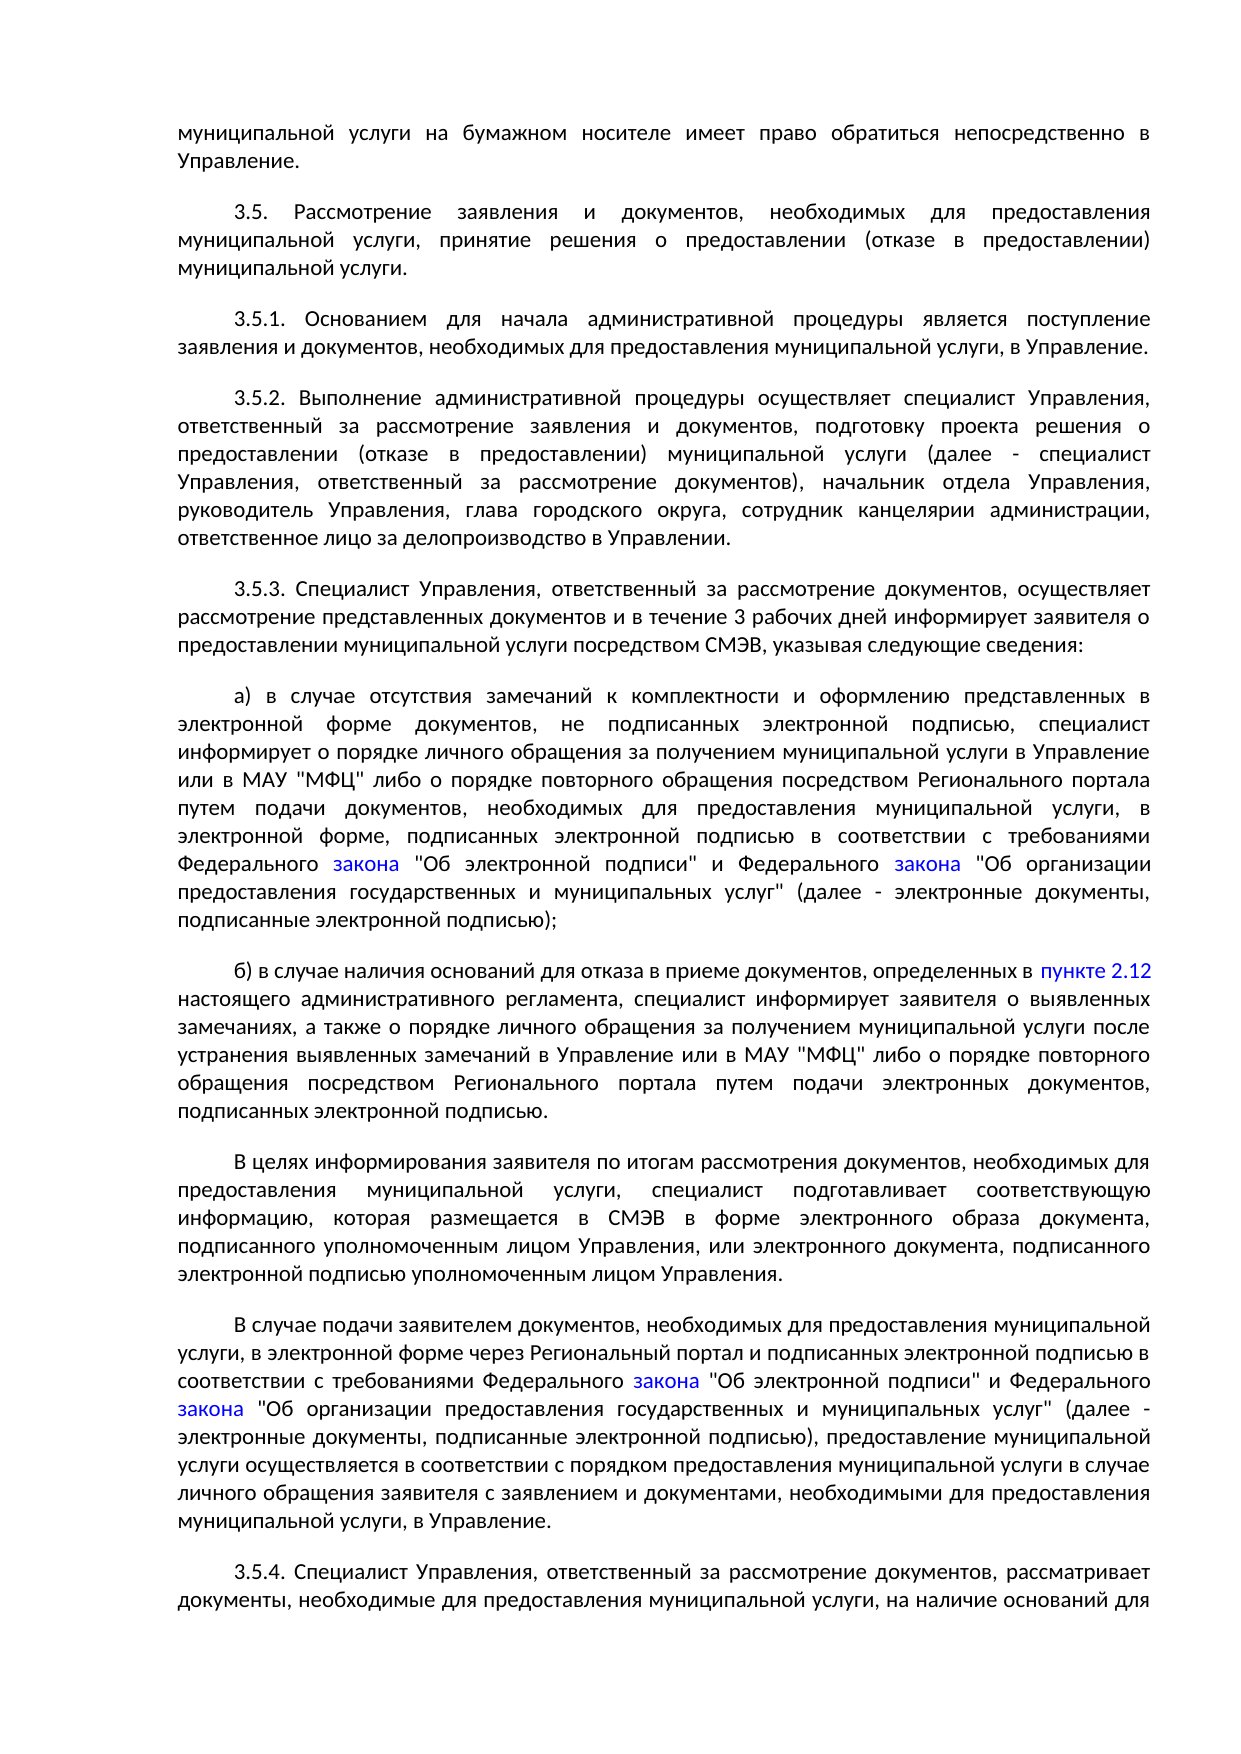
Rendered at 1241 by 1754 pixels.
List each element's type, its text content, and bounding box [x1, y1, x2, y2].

text 3.5. Рассмотрение заявления и документов, необходимых для предоставления муниципальной услуги, принятие решения о предоставлении (отказе в предоставлении) муниципальной услуги. [177, 197, 1152, 281]
text 3.5.3. Специалист Управления, ответственный за рассмотрение документов, осуществляет рассмотрение представленных документов и в течение 3 рабочих дней информирует заявителя о предоставлении муниципальной услуги посредством СМЭВ, указывая следующие сведения: [177, 574, 1152, 658]
text 3.5.2. Выполнение административной процедуры осуществляет специалист Управления, ответственный за рассмотрение заявления и документов, подготовку проекта решения о предоставлении (отказе в предоставлении) муниципальной услуги (далее - специалист Управления, ответственный за рассмотрение документов), начальник отдела Управления, руководитель Управления, глава городского округа, сотрудник канцелярии администрации, ответственное лицо за делопроизводство в Управлении. [177, 383, 1152, 551]
text В случае подачи заявителем документов, необходимых для предоставления муниципальной услуги, в электронной форме через Региональный портал и подписанных электронной подписью в соответствии с требованиями Федерального закона "Об электронной подписи" и Федерального закона "Об организации предоставления государственных и муниципальных услуг" (далее - электронные документы, подписанные электронной подписью), предоставление муниципальной услуги осуществляется в соответствии с порядком предоставления муниципальной услуги в случае личного обращения заявителя с заявлением и документами, необходимыми для предоставления муниципальной услуги, в Управление. [177, 1310, 1152, 1534]
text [177, 1557, 1152, 1613]
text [177, 118, 1152, 174]
text В целях информирования заявителя по итогам рассмотрения документов, необходимых для предоставления муниципальной услуги, специалист подготавливает соответствующую информацию, которая размещается в СМЭВ в форме электронного образа документа, подписанного уполномоченным лицом Управления, или электронного документа, подписанного электронной подписью уполномоченным лицом Управления. [177, 1147, 1152, 1287]
text 3.5.1. Основанием для начала административной процедуры является поступление заявления и документов, необходимых для предоставления муниципальной услуги, в Управление. [177, 304, 1152, 360]
text а) в случае отсутствия замечаний к комплектности и оформлению представленных в электронной форме документов, не подписанных электронной подписью, специалист информирует о порядке личного обращения за получением муниципальной услуги в Управление или в МАУ "МФЦ" либо о порядке повторного обращения посредством Регионального портала путем подачи документов, необходимых для предоставления муниципальной услуги, в электронной форме, подписанных электронной подписью в соответствии с требованиями Федерального закона "Об электронной подписи" и Федерального закона "Об организации предоставления государственных и муниципальных услуг" (далее - электронные документы, подписанные электронной подписью); [177, 681, 1152, 933]
text б) в случае наличия оснований для отказа в приеме документов, определенных в пункте 2.12 настоящего административного регламента, специалист информирует заявителя о выявленных замечаниях, а также о порядке личного обращения за получением муниципальной услуги после устранения выявленных замечаний в Управление или в МАУ "МФЦ" либо о порядке повторного обращения посредством Регионального портала путем подачи электронных документов, подписанных электронной подписью. [177, 956, 1152, 1124]
